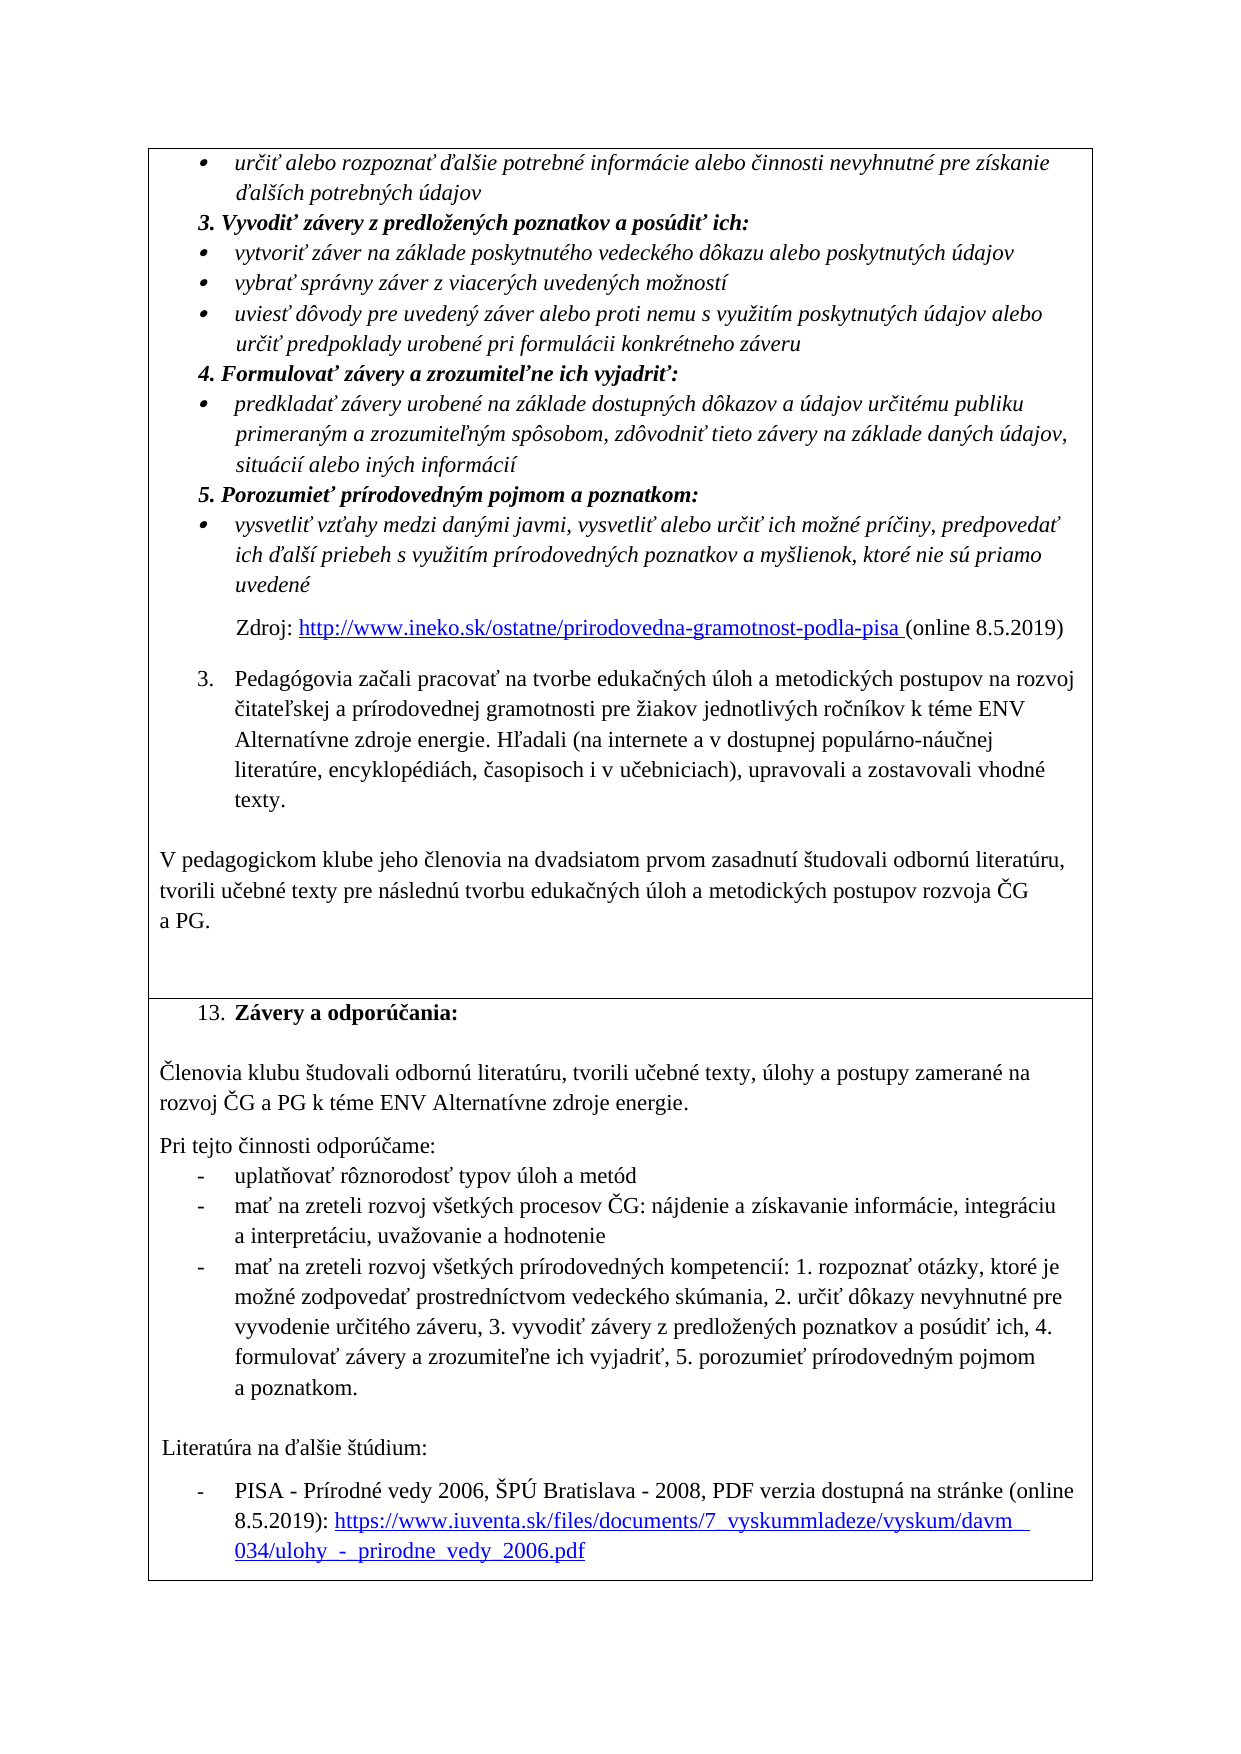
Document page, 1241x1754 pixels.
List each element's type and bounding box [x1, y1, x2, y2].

table_cell [149, 999, 1092, 1580]
table_cell [149, 149, 1092, 998]
